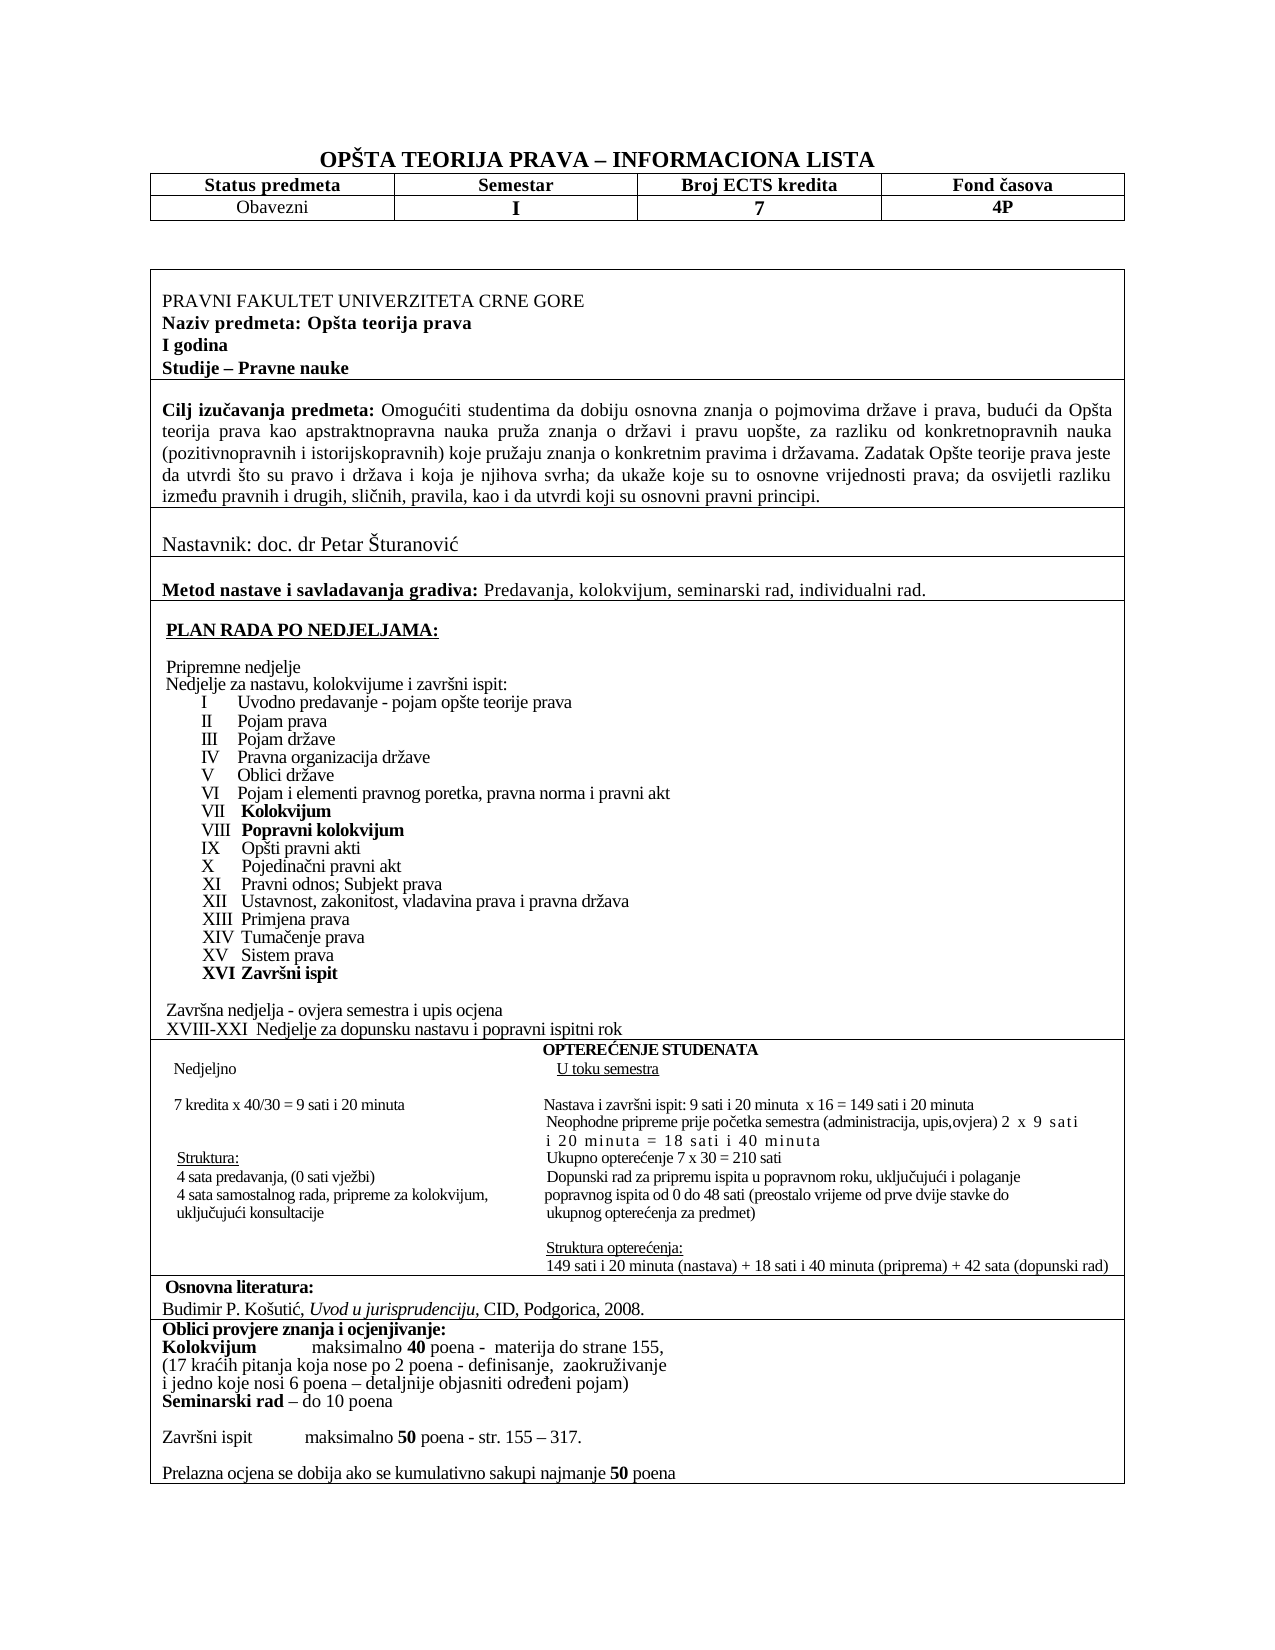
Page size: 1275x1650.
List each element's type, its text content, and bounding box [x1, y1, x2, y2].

table_cell Obavezni [151, 196, 394, 220]
table_cell Metod nastave i savladavanja gradiva: Predavanja, kolokvijum, seminarski rad, individualni rad. [151, 557, 1124, 600]
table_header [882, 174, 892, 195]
table_cell Cilj izučavanja predmeta: Omogućiti studentima da dobiju osnovna znanja o pojmovima države i prava, budući da Opšta teorija prava kao apstraktnopravna nauka pruža znanja o državi i pravu uopšte, za razliku od konkretnopravnih nauka (pozitivnopravnih i istorijskopravnih) koje pružaju znanja o konkretnim pravima i državama. Zadatak Opšte teorije prava jeste da utvrdi što su pravo i država i koja je njihova svrha; da ukaže koje su to osnovne vrijednosti prava; da osvijetli razliku između pravnih i drugih, sličnih, pravila, kao i da utvrdi koji su osnovni pravni principi. [151, 380, 1124, 507]
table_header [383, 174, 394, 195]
table_cell Nastavnik: doc. dr Petar Šturanović [151, 508, 1124, 556]
table_cell Osnovna literatura: Budimir P. Košutić, Uvod u jurisprudenciju, CID, Podgorica, 2008. [151, 1276, 1124, 1319]
table_cell 4P [882, 196, 1124, 220]
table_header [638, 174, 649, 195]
table_header PRAVNI FAKULTET UNIVERZITETA CRNE GORE Naziv predmeta: Opšta teorija prava I godina Studije – Pravne nauke [151, 270, 1124, 379]
table_cell OPTEREĆENJE STUDENATA Nedjeljno U toku semestra 7 kredita x 40/30 = 9 sati i 20 minuta Nastava i završni ispit: 9 sati i 20 minuta x 16 = 149 sati i 20 minuta Neophodne pripreme prije početka semestra (administracija, upis,ovjera) 2 x 9 sati i 20 minuta = 18 sati i 40 minuta Struktura: Ukupno opterećenje 7 x 30 = 210 sati 4 sata predavanja, (0 sati vježbi) Dopunski rad za pripremu ispita u popravnom roku, uključujući i polaganje 4 sata samostalnog rada, pripreme za kolokvijum, popravnog ispita od 0 do 48 sati (preostalo vrijeme od prve dvije stavke do uključujući konsultacije ukupnog opterećenja za predmet) Struktura opterećenja: 149 sati i 20 minuta (nastava) + 18 sati i 40 minuta (priprema) + 42 sata (dopunski rad) [151, 1040, 546, 1275]
table_cell Oblici provjere znanja i ocjenjivanje: Kolokvijum maksimalno 40 poena - materija do strane 155, (17 kraćih pitanja koja nose po 2 poena - definisanje, zaokruživanje i jedno koje nosi 6 poena – detaljnije objasniti određeni pojam) Seminarski rad – do 10 poena Završni ispit maksimalno 50 poena - str. 155 – 317. Prelazna ocjena se dobija ako se kumulativno sakupi najmanje 50 poena [151, 1320, 1124, 1483]
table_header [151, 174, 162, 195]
text OPŠTA TEORIJA PRAVA – INFORMACIONA LISTA [150, 150, 877, 172]
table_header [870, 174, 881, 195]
table_cell PLAN RADA PO NEDJELJAMA: Pripremne nedjelje Nedjelje za nastavu, kolokvijume i završni ispit: Uvodno predavanje - pojam opšte teorije prava Pojam prava Pojam države Pravna organizacija države Oblici države Pojam i elementi pravnog poretka, pravna norma i pravni akt Kolokvijum Popravni kolokvijum Opšti pravni akti Pojedinačni pravni akt Pravni odnos; Subjekt prava Ustavnost, zakonitost, vladavina prava i pravna država Primjena prava Tumačenje prava Sistem prava Završni ispit Završna nedjelja - ovjera semestra i upis ocjena XVIII-XXI Nedjelje za dopunsku nastavu i popravni ispitni rok [151, 601, 1124, 1038]
